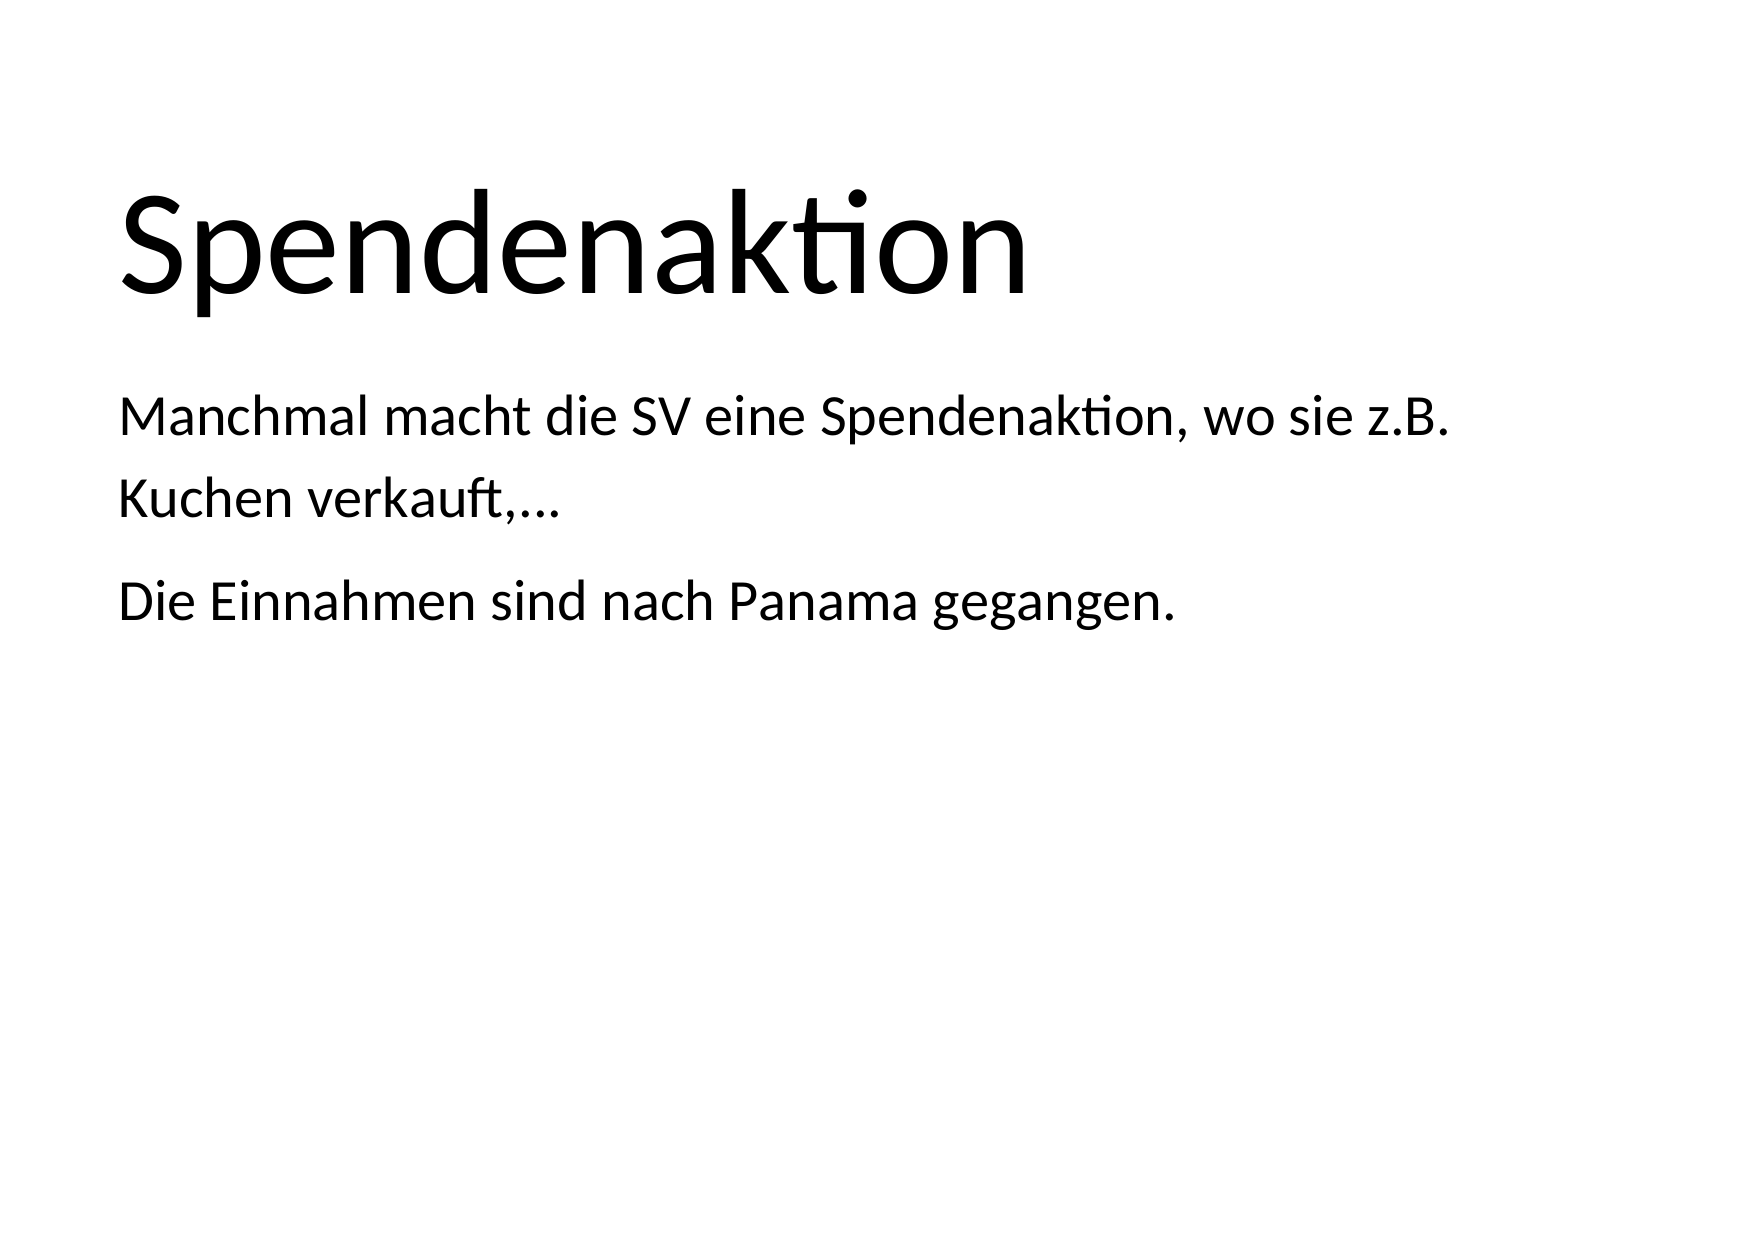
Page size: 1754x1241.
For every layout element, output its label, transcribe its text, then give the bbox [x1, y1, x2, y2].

text Die Einnahmen sind nach Panama gegangen. [118, 563, 1606, 635]
text Manchmal macht die SV eine Spendenaktion, wo sie z.B. Kuchen verkauft,... [118, 379, 1606, 532]
text Spendenaktion [118, 148, 1606, 331]
